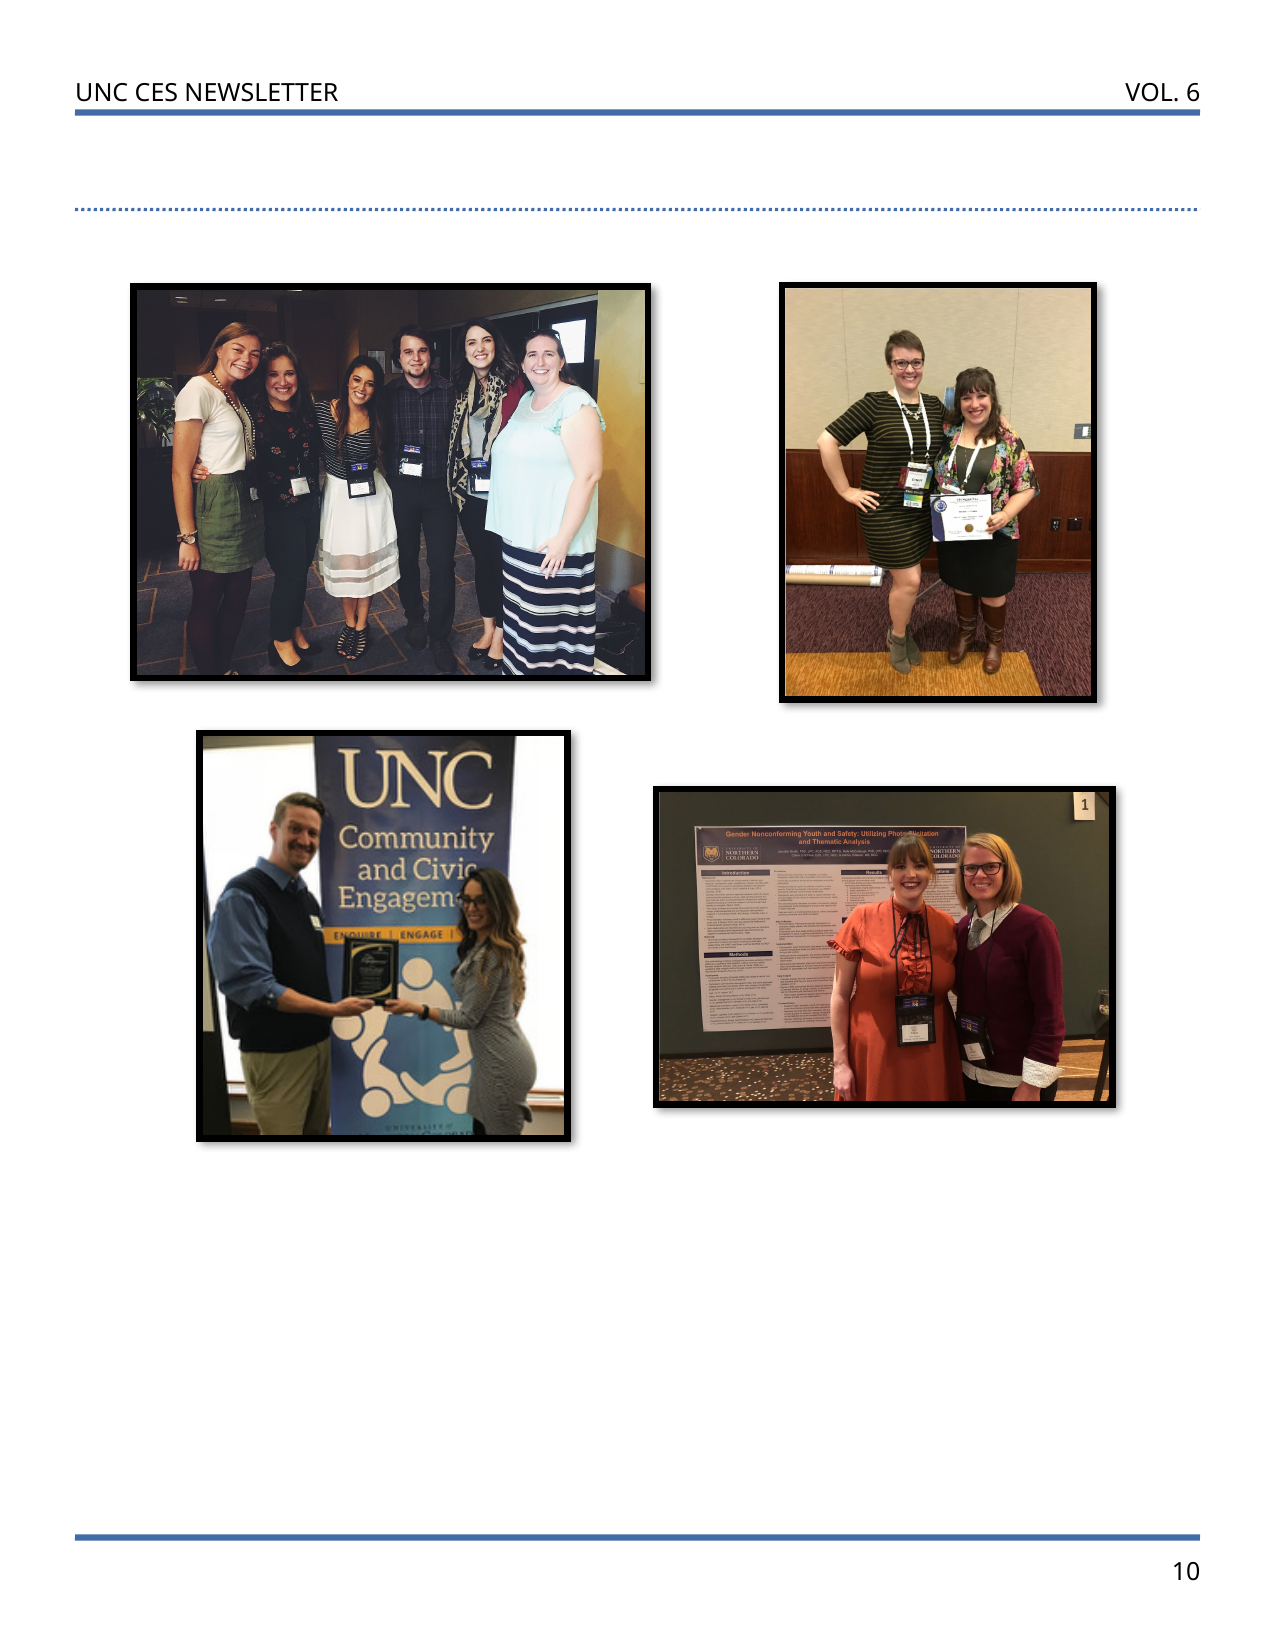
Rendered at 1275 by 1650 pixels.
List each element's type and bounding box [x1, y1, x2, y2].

picture [659, 792, 1109, 1101]
picture [786, 289, 1091, 696]
picture [137, 290, 645, 675]
picture [203, 736, 564, 1135]
